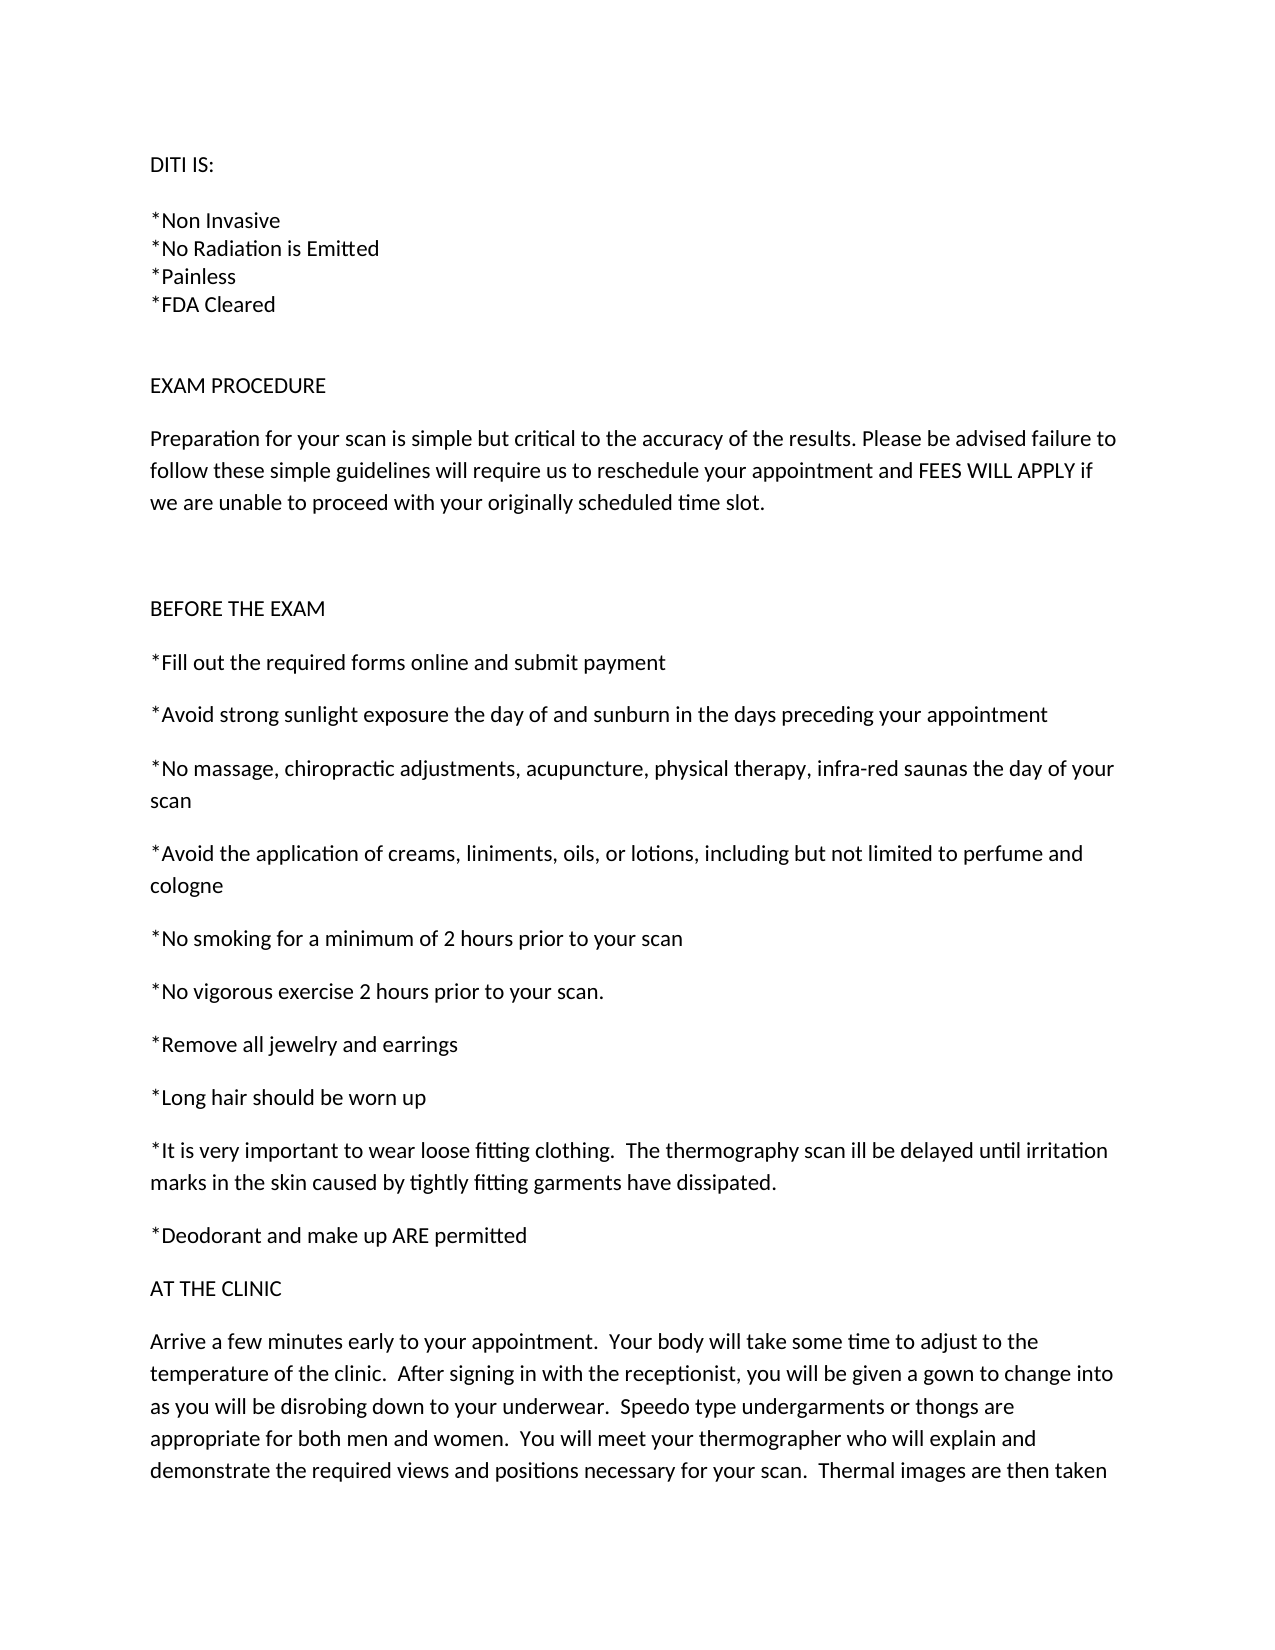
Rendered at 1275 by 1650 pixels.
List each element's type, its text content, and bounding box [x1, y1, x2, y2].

text *Deodorant and make up ARE permitted [150, 1221, 1125, 1249]
text *Long hair should be worn up [150, 1083, 1125, 1111]
text *No Radiation is Emitted [150, 234, 1125, 262]
text Preparation for your scan is simple but critical to the accuracy of the results. Please be advised failure to follow these simple guidelines will require us to reschedule your appointment and FEES WILL APPLY if we are unable to proceed with your originally scheduled time slot. [150, 424, 1125, 517]
text *Fill out the required forms online and submit payment [150, 648, 1125, 676]
text *No vigorous exercise 2 hours prior to your scan. [150, 977, 1125, 1005]
text *Avoid the application of creams, liniments, oils, or lotions, including but not limited to perfume and cologne [150, 839, 1125, 899]
text *Non Invasive [150, 206, 1125, 234]
text *It is very important to wear loose fitting clothing. The thermography scan ill be delayed until irritation marks in the skin caused by tightly fitting garments have dissipated. [150, 1136, 1125, 1196]
text DITI IS: [150, 150, 1125, 178]
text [150, 1327, 1125, 1484]
text AT THE CLINIC [150, 1274, 1125, 1302]
text *FDA Cleared [150, 290, 1125, 318]
text *Painless [150, 262, 1125, 290]
text *No massage, chiropractic adjustments, acupuncture, physical therapy, infra-red saunas the day of your scan [150, 754, 1125, 814]
text BEFORE THE EXAM [150, 594, 1125, 623]
text *Avoid strong sunlight exposure the day of and sunburn in the days preceding your appointment [150, 701, 1125, 729]
text *No smoking for a minimum of 2 hours prior to your scan [150, 924, 1125, 952]
text EXAM PROCEDURE [150, 371, 1125, 399]
text *Remove all jewelry and earrings [150, 1030, 1125, 1058]
